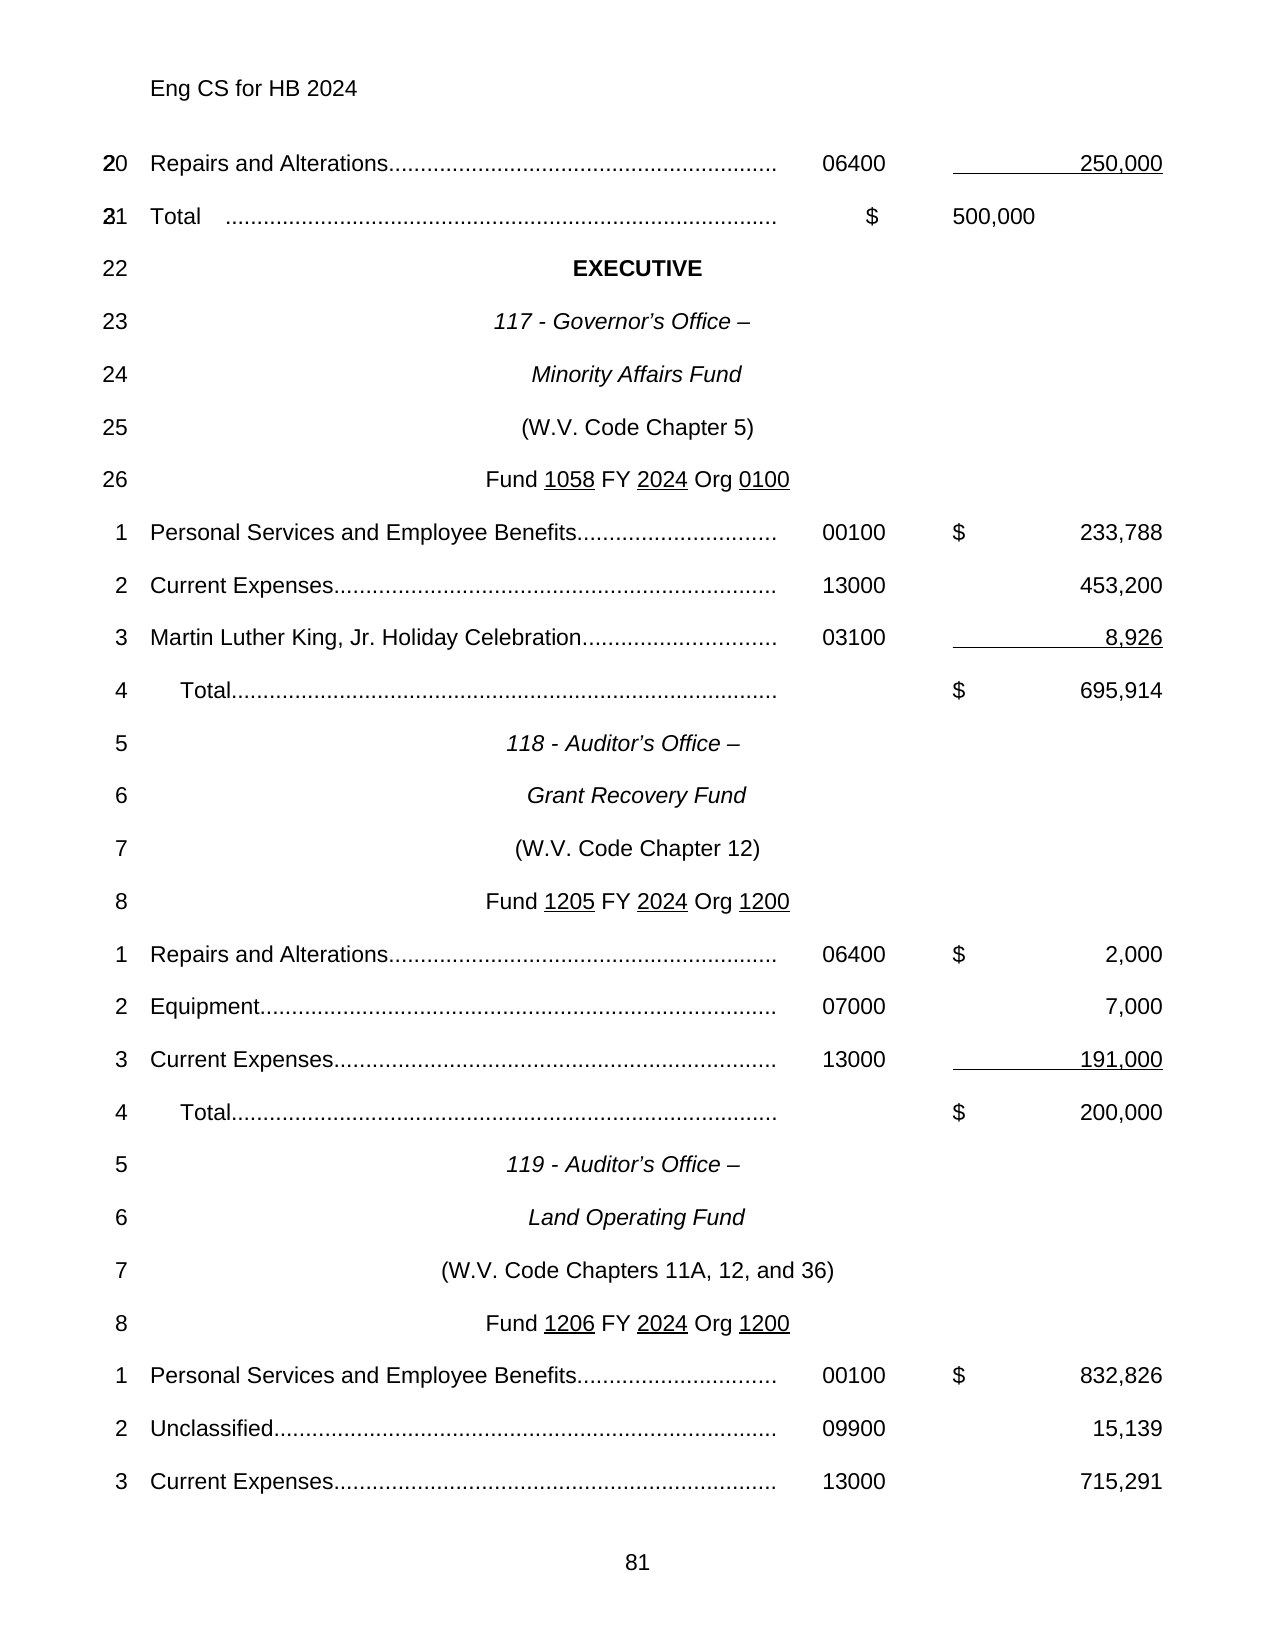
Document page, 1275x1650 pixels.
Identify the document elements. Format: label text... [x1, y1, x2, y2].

list Auditor’s Office – [150, 730, 1125, 756]
list Total $ 500,000 [103, 203, 1125, 229]
text Personal Services and Employee Benefits 00100 $ 233,788 [150, 519, 1125, 545]
text Personal Services and Employee Benefits 00100 $ 832,826 [150, 1362, 1125, 1389]
text Land Operating Fund [150, 1204, 1125, 1231]
text (W.V. Code Chapter 5) [150, 413, 1125, 440]
text (W.V. Code Chapters 11A, 12, and 36) [150, 1257, 1125, 1283]
text Current Expenses 13000 191,000 [150, 1046, 1125, 1072]
text Current Expenses 13000 453,200 [150, 572, 1125, 598]
text Repairs and Alterations 06400 $ 2,000 [150, 941, 1125, 967]
text EXECUTIVE [150, 255, 1125, 282]
text Equipment 07000 7,000 [150, 993, 1125, 1020]
text Unclassified 09900 15,139 [150, 1415, 1125, 1441]
list Auditor’s Office – [150, 1151, 1125, 1178]
text Fund 1058 FY 2024 Org 0100 [150, 466, 1125, 493]
text Minority Affairs Fund [150, 361, 1125, 387]
text Total $ 200,000 [150, 1099, 1125, 1125]
list Governor’s Office – [150, 308, 1125, 334]
text Fund 1205 FY 2024 Org 1200 [150, 888, 1125, 914]
text Grant Recovery Fund [150, 782, 1125, 809]
list Repairs and Alterations 06400 250,000 [103, 150, 1125, 176]
text Martin Luther King, Jr. Holiday Celebration 03100 8,926 [150, 624, 1125, 651]
text Total $ 695,914 [150, 677, 1125, 703]
text Fund 1206 FY 2024 Org 1200 [150, 1309, 1125, 1336]
text (W.V. Code Chapter 12) [150, 835, 1125, 862]
text Current Expenses 13000 715,291 [150, 1468, 1125, 1494]
